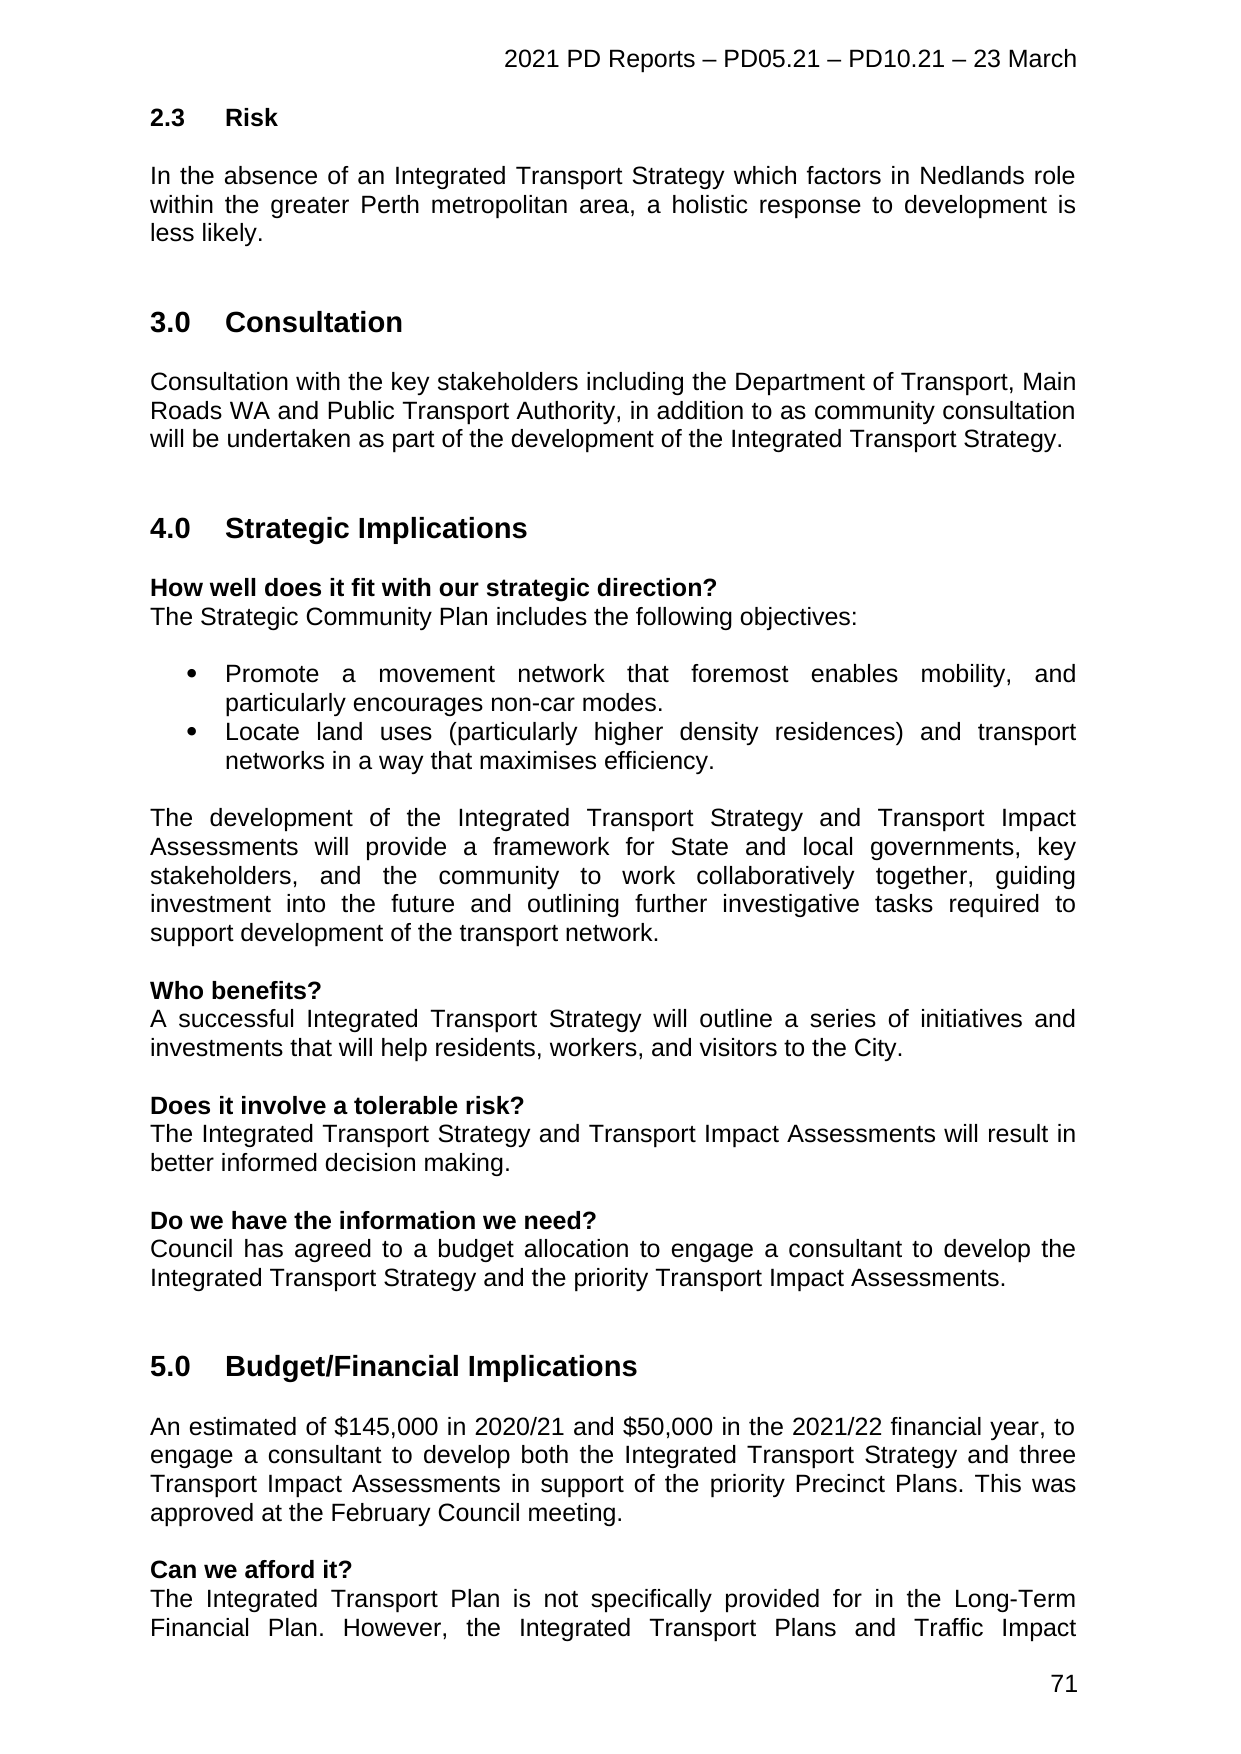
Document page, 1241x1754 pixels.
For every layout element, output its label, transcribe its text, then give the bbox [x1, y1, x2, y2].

text Consultation with the key stakeholders including the Department of Transport, Main Roads WA and Public Transport Authority, in addition to as community consultation will be undertaken as part of the development of the Integrated Transport Strategy. [150, 367, 1078, 453]
text In the absence of an Integrated Transport Strategy which factors in Nedlands role within the greater Perth metropolitan area, a holistic response to development is less likely. [150, 161, 1078, 247]
text The development of the Integrated Transport Strategy and Transport Impact Assessments will provide a framework for State and local governments, key stakeholders, and the community to work collaboratively together, guiding investment into the future and outlining further investigative tasks required to support development of the transport network. [150, 803, 1078, 947]
text The Integrated Transport Strategy and Transport Impact Assessments will result in better informed decision making. [150, 1119, 1078, 1177]
list Strategic Implications [150, 511, 1078, 544]
text Can we afford it? [150, 1555, 1078, 1584]
text A successful Integrated Transport Strategy will outline a series of initiatives and investments that will help residents, workers, and visitors to the City. [150, 1004, 1078, 1062]
text Do we have the information we need? [150, 1206, 1078, 1234]
list Locate land uses (particularly higher density residences) and transport networks in a way that maximises efficiency. [187, 717, 1078, 774]
text Who benefits? [150, 976, 1078, 1004]
list Budget/Financial Implications [150, 1349, 1078, 1383]
text An estimated of $145,000 in 2020/21 and $50,000 in the 2021/22 financial year, to engage a consultant to develop both the Integrated Transport Strategy and three Transport Impact Assessments in support of the priority Precinct Plans. This was approved at the February Council meeting. [150, 1412, 1078, 1527]
text Council has agreed to a budget allocation to engage a consultant to develop the Integrated Transport Strategy and the priority Transport Impact Assessments. [150, 1234, 1078, 1292]
list Risk [150, 103, 1078, 132]
text Does it involve a tolerable risk? [150, 1091, 1078, 1119]
list Consultation [150, 304, 1078, 338]
text The Strategic Community Plan includes the following objectives: [150, 602, 1078, 630]
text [150, 1584, 1078, 1642]
text How well does it fit with our strategic direction? [150, 573, 1078, 602]
list Promote a movement network that foremost enables mobility, and particularly encourages non-car modes. [187, 659, 1078, 717]
